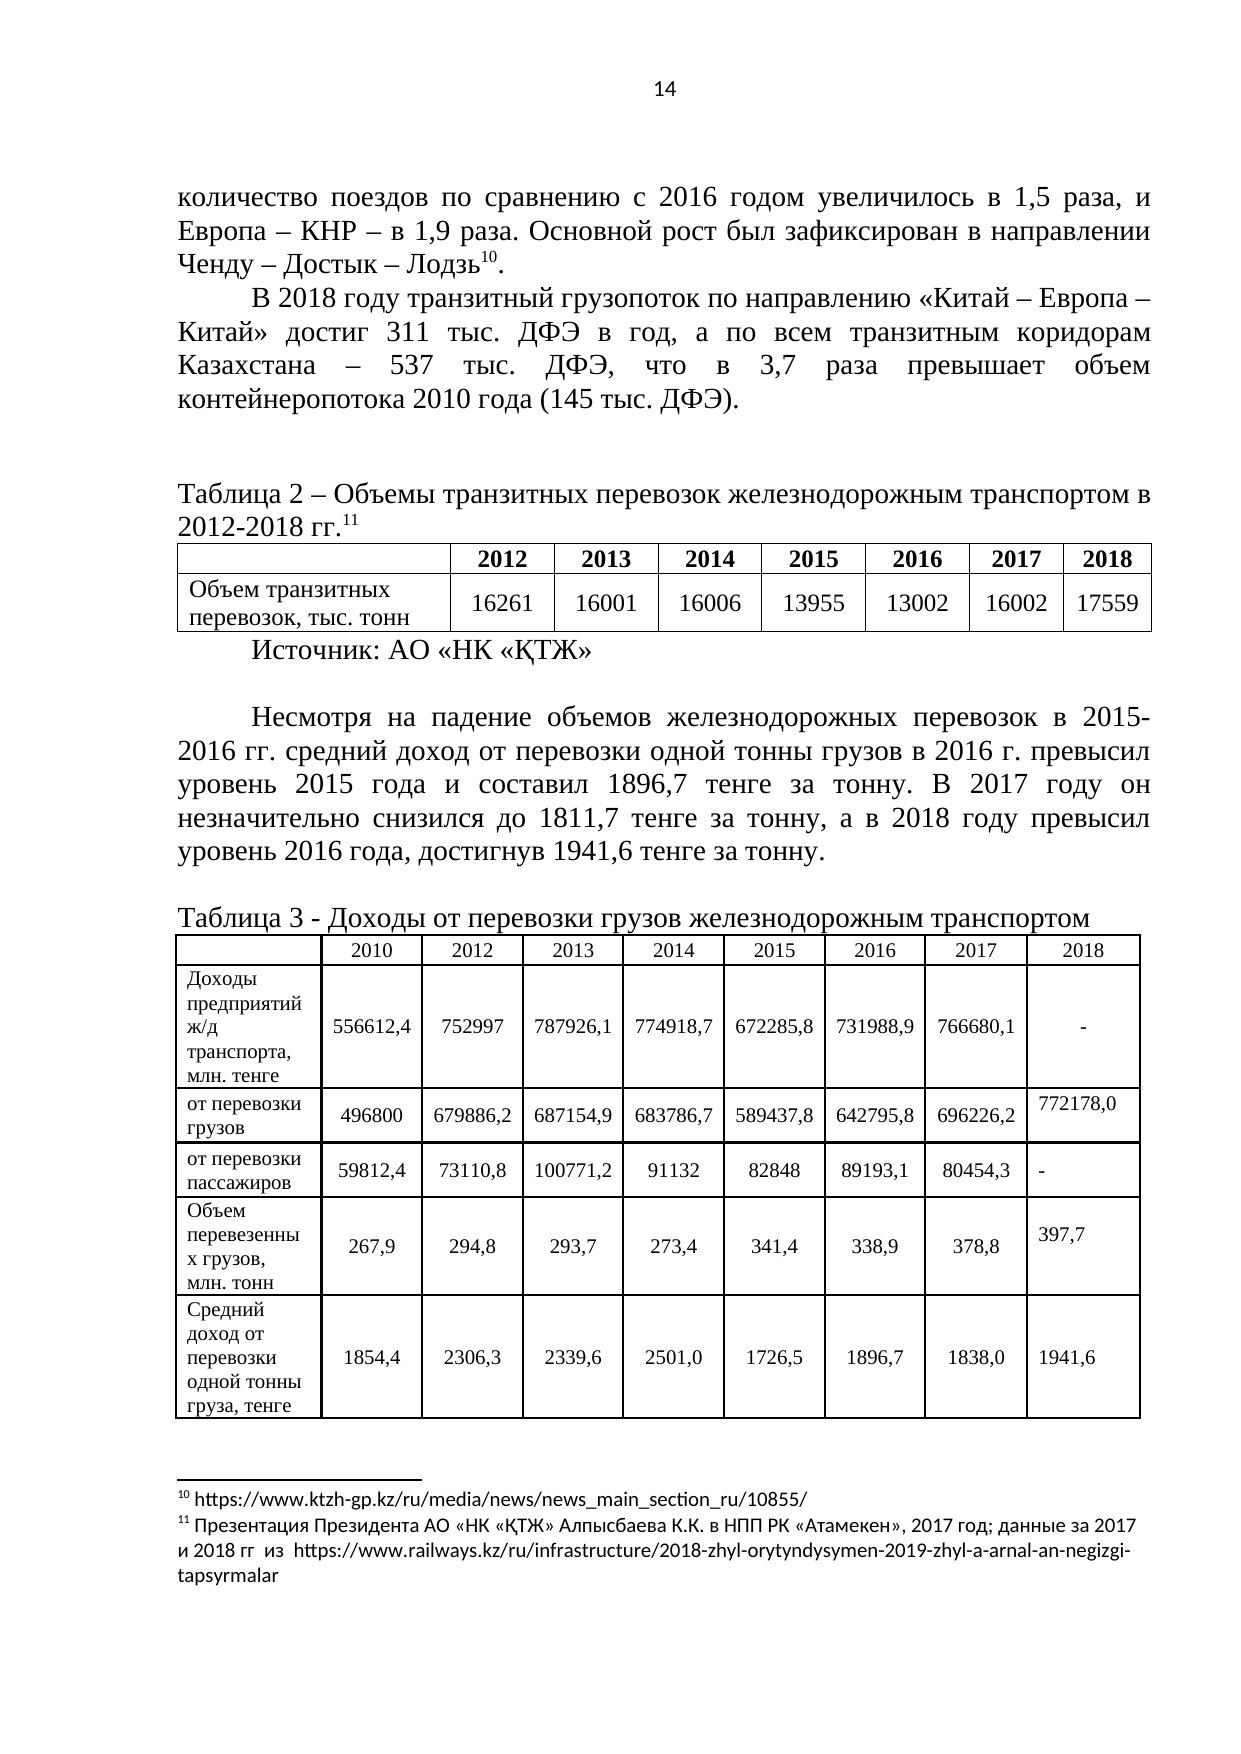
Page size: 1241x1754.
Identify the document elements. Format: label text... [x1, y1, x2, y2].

table_cell 2339,6 [524, 1296, 622, 1417]
table_cell 1896,7 [826, 1296, 924, 1417]
table_cell 774918,7 [624, 966, 723, 1087]
table_header 2010 [323, 936, 421, 964]
table_cell 16002 [970, 574, 1063, 631]
table_cell 73110,8 [423, 1144, 522, 1196]
table_cell 16261 [451, 574, 554, 631]
table_header 2014 [624, 936, 723, 964]
table_cell 16001 [555, 574, 658, 631]
table_header 2012 [423, 936, 522, 964]
table_cell 556612,4 [323, 966, 421, 1087]
table_header 2015 [725, 936, 824, 964]
table_cell 82848 [725, 1144, 824, 1196]
table_cell 293,7 [524, 1198, 622, 1294]
table_cell 294,8 [423, 1198, 522, 1294]
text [177, 179, 1152, 280]
table_cell 100771,2 [524, 1144, 622, 1196]
table_header 2017 [926, 936, 1026, 964]
table_cell 13955 [762, 574, 865, 631]
table_header 2014 [659, 544, 761, 573]
table_cell 589437,8 [725, 1089, 824, 1141]
table_header 2016 [826, 936, 924, 964]
table_cell 1941,6 [1028, 1296, 1139, 1417]
text Источник: АО «НК «ҚТЖ» [177, 632, 1152, 666]
table_cell 672285,8 [725, 966, 824, 1087]
text Таблица 3 - Доходы от перевозки грузов железнодорожным транспортом [177, 901, 1152, 934]
table_cell 642795,8 [826, 1089, 924, 1141]
table_header 2016 [866, 544, 969, 573]
table_cell 341,4 [725, 1198, 824, 1294]
table_cell 679886,2 [423, 1089, 522, 1141]
table_cell 80454,3 [926, 1144, 1026, 1196]
table_header [178, 544, 450, 573]
table_cell 752997 [423, 966, 522, 1087]
table_cell 273,4 [624, 1198, 723, 1294]
table_cell Объем перевезенных грузов, млн. тонн [177, 1198, 320, 1294]
table_cell 2306,3 [423, 1296, 522, 1417]
table_cell 787926,1 [524, 966, 622, 1087]
table_cell 1726,5 [725, 1296, 824, 1417]
table_cell 687154,9 [524, 1089, 622, 1141]
table_cell 696226,2 [926, 1089, 1026, 1141]
table_cell - [1028, 1144, 1139, 1196]
table_cell 89193,1 [826, 1144, 924, 1196]
table_cell 397,7 [1028, 1198, 1139, 1294]
text Несмотря на падение объемов железнодорожных перевозок в 2015-2016 гг. средний доход от перевозки одной тонны грузов в 2016 г. превысил уровень 2015 года и составил 1896,7 тенге за тонну. В 2017 году он незначительно снизился до 1811,7 тенге за тонну, а в 2018 году превысил уровень 2016 года, достигнув 1941,6 тенге за тонну. [177, 699, 1152, 867]
table_cell - [1028, 966, 1139, 1087]
table_cell 16006 [659, 574, 761, 631]
table_cell 59812,4 [323, 1144, 421, 1196]
table_header 2015 [762, 544, 865, 573]
table_header [177, 936, 320, 964]
table_header 2013 [555, 544, 658, 573]
table_cell от перевозки грузов [177, 1089, 320, 1141]
table_cell 683786,7 [624, 1089, 723, 1141]
table_cell 2501,0 [624, 1296, 723, 1417]
table_cell 1838,0 [926, 1296, 1026, 1417]
table_header 2017 [970, 544, 1063, 573]
table_cell Средний доход от перевозки одной тонны груза, тенге [177, 1296, 320, 1417]
table_header 2018 [1028, 936, 1139, 964]
table_header 2013 [524, 936, 622, 964]
table_cell 13002 [866, 574, 969, 631]
table_cell Объем транзитных перевозок, тыс. тонн [178, 574, 450, 631]
table_cell 772178,0 [1028, 1089, 1139, 1141]
text В 2018 году транзитный грузопоток по направлению «Китай – Европа – Китай» достиг 311 тыс. ДФЭ в год, а по всем транзитным коридорам Казахстана – 537 тыс. ДФЭ, что в 3,7 раза превышает объем контейнеропотока 2010 года (145 тыс. ДФЭ). [177, 280, 1152, 414]
table_cell 731988,9 [826, 966, 924, 1087]
table_cell 267,9 [323, 1198, 421, 1294]
table_cell 378,8 [926, 1198, 1026, 1294]
table_cell 496800 [323, 1089, 421, 1141]
table_header 2018 [1064, 544, 1151, 573]
table_header 2012 [451, 544, 554, 573]
table_cell Доходы предприятий ж/д транспорта, млн. тенге [177, 966, 320, 1087]
table_cell 91132 [624, 1144, 723, 1196]
table_cell 766680,1 [926, 966, 1026, 1087]
table_cell 17559 [1064, 574, 1151, 631]
table_cell от перевозки пассажиров [177, 1144, 320, 1196]
table_cell 338,9 [826, 1198, 924, 1294]
table_cell 1854,4 [323, 1296, 421, 1417]
text Таблица 2 – Объемы транзитных перевозок железнодорожным транспортом в 2012-2018 гг. [177, 476, 1152, 543]
